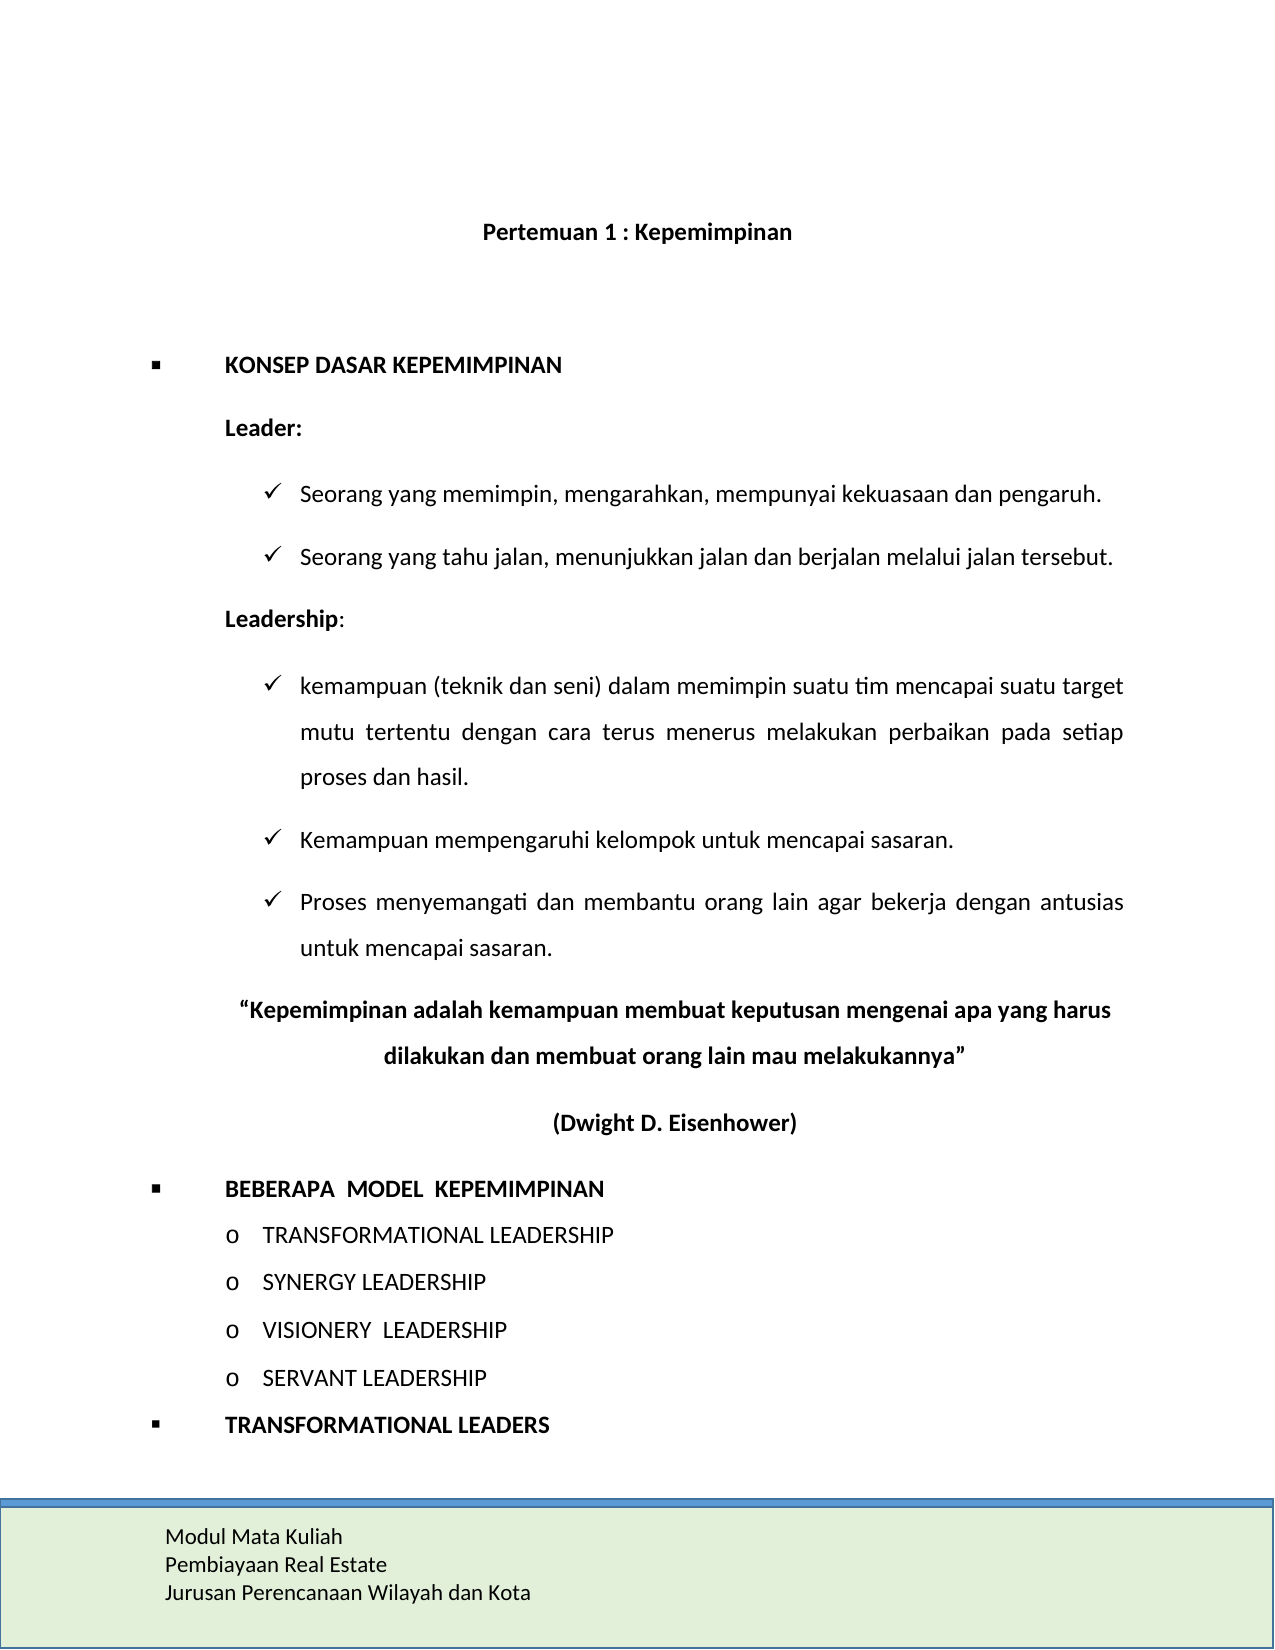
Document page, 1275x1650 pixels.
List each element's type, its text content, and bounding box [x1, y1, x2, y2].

list Proses menyemangati dan membantu orang lain agar bekerja dengan antusias untuk mencapai sasaran. [262, 886, 1125, 962]
list Kemampuan mempengaruhi kelompok untuk mencapai sasaran. [262, 824, 1125, 854]
list BEBERAPA MODEL KEPEMIMPINAN [150, 1173, 1125, 1204]
list SYNERGY LEADERSHIP [225, 1267, 1125, 1298]
list TRANSFORMATIONAL LEADERSHIP [225, 1219, 1125, 1251]
list Transformational leaders [150, 1409, 1125, 1440]
text “Kepemimpinan adalah kemampuan membuat keputusan mengenai apa yang harus dilakukan dan membuat orang lain mau melakukannya” [225, 994, 1125, 1071]
text Pertemuan 1 : Kepemimpinan [150, 217, 1125, 247]
list KONSEP DASAR KEPEMIMPINAN [150, 350, 1125, 380]
list VISIONERY LEADERSHIP [225, 1314, 1125, 1346]
text (Dwight D. Eisenhower) [225, 1107, 1125, 1137]
text Leader: [225, 412, 1125, 443]
list Seorang yang tahu jalan, menunjukkan jalan dan berjalan melalui jalan tersebut. [262, 541, 1125, 572]
list SERVANT LEADERSHIP [225, 1362, 1125, 1393]
text Leadership: [225, 603, 1125, 634]
list Seorang yang memimpin, mengarahkan, mempunyai kekuasaan dan pengaruh. [262, 479, 1125, 509]
list kemampuan (teknik dan seni) dalam memimpin suatu tim mencapai suatu target mutu tertentu dengan cara terus menerus melakukan perbaikan pada setiap proses dan hasil. [262, 670, 1125, 792]
